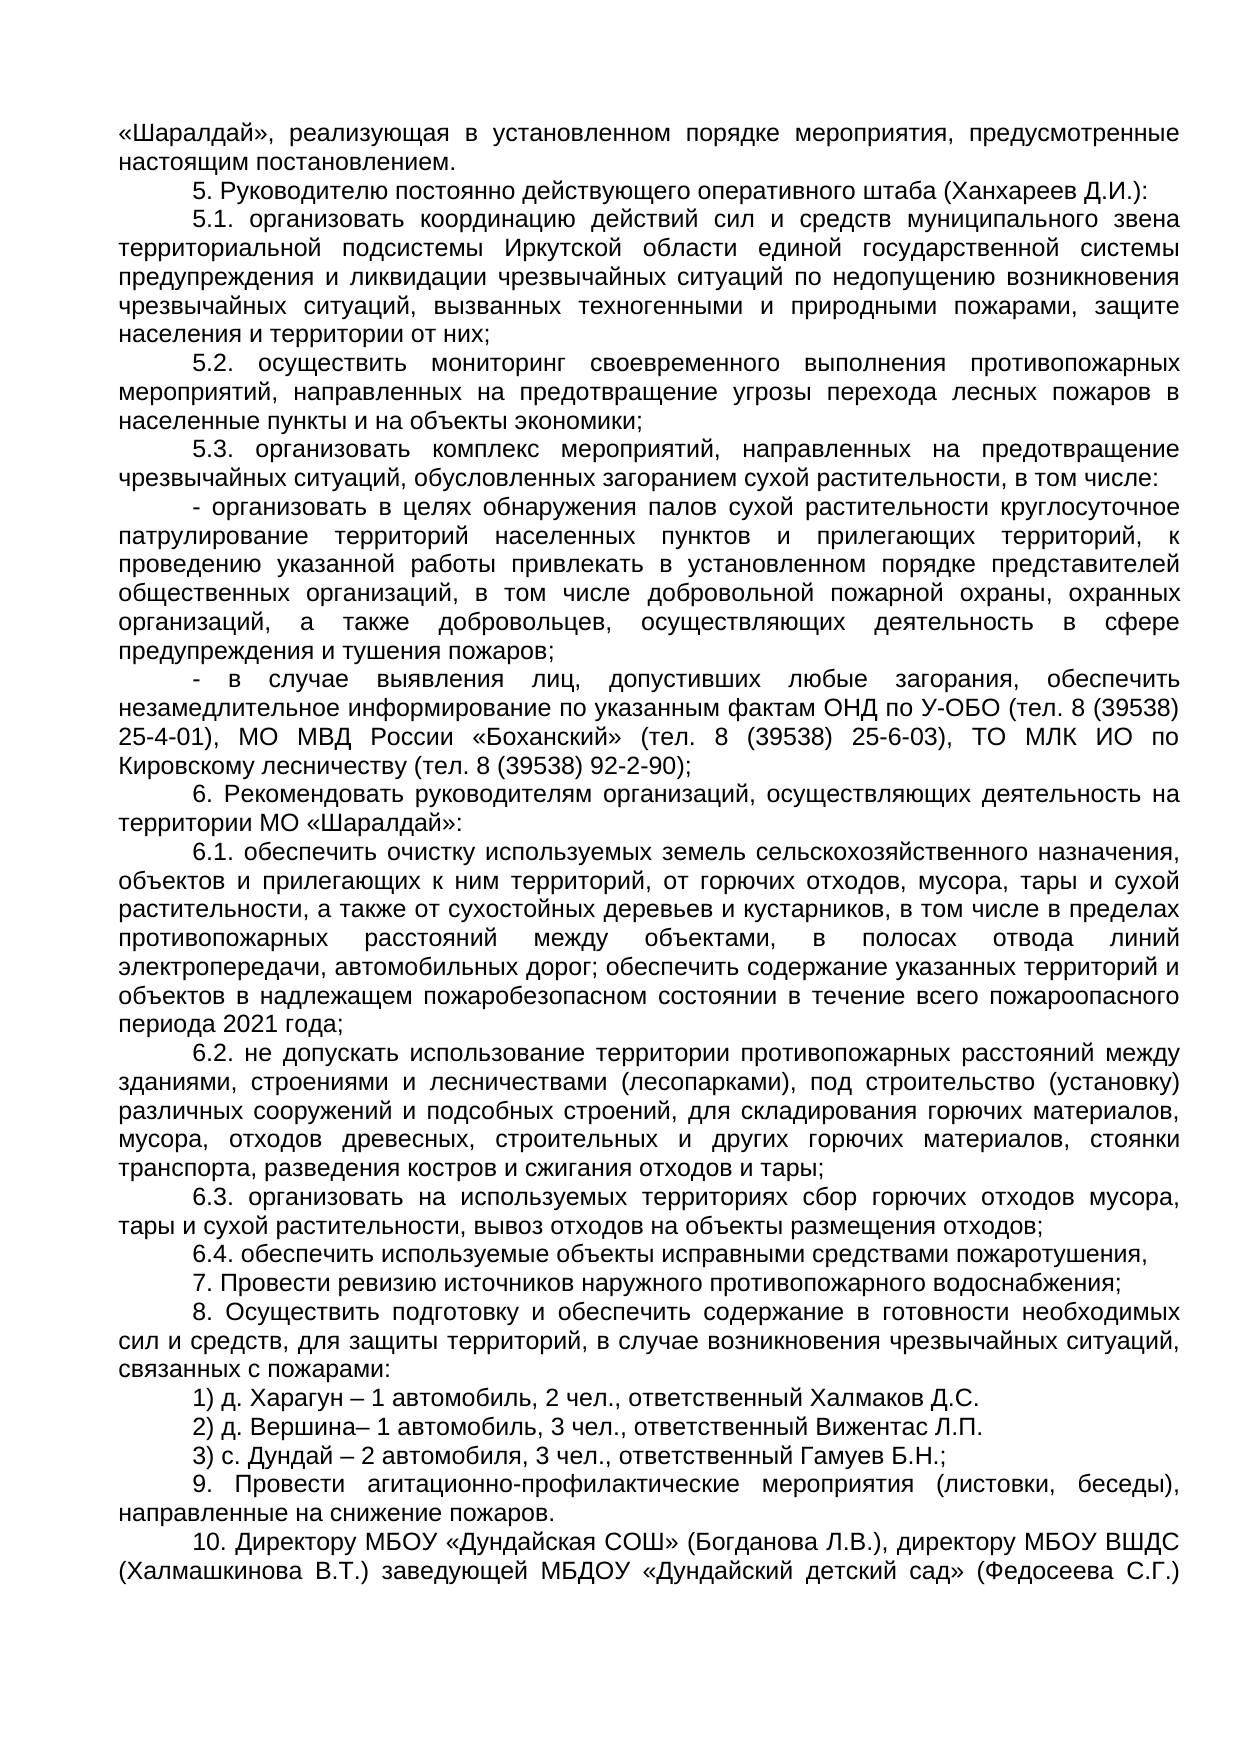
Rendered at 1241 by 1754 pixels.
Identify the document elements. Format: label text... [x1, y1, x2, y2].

text 5.2. осуществить мониторинг своевременного выполнения противопожарных мероприятий, направленных на предотвращение угрозы перехода лесных пожаров в населенные пункты и на объекты экономики; [118, 348, 1181, 434]
text 6.4. обеспечить используемые объекты исправными средствами пожаротушения, [118, 1239, 1181, 1268]
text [118, 1527, 1181, 1584]
text 6. Рекомендовать руководителям организаций, осуществляющих деятельность на территории МО «Шаралдай»: [118, 779, 1181, 837]
text 6.2. не допускать использование территории противопожарных расстояний между зданиями, строениями и лесничествами (лесопарками), под строительство (установку) различных сооружений и подсобных строений, для складирования горючих материалов, мусора, отходов древесных, строительных и других горючих материалов, стоянки транспорта, разведения костров и сжигания отходов и тары; [118, 1038, 1181, 1182]
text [118, 118, 1181, 176]
text - организовать в целях обнаружения палов сухой растительности круглосуточное патрулирование территорий населенных пунктов и прилегающих территорий, к проведению указанной работы привлекать в установленном порядке представителей общественных организаций, в том числе добровольной пожарной охраны, охранных организаций, а также добровольцев, осуществляющих деятельность в сфере предупреждения и тушения пожаров; [118, 492, 1181, 664]
text 6.1. обеспечить очистку используемых земель сельскохозяйственного назначения, объектов и прилегающих к ним территорий, от горючих отходов, мусора, тары и сухой растительности, а также от сухостойных деревьев и кустарников, в том числе в пределах противопожарных расстояний между объектами, в полосах отвода линий электропередачи, автомобильных дорог; обеспечить содержание указанных территорий и объектов в надлежащем пожаробезопасном состоянии в течение всего пожароопасного периода 2021 года; [118, 837, 1181, 1038]
text 5. Руководителю постоянно действующего оперативного штаба (Ханхареев Д.И.): [118, 176, 1181, 204]
text 6.3. организовать на используемых территориях сбор горючих отходов мусора, тары и сухой растительности, вывоз отходов на объекты размещения отходов; [118, 1182, 1181, 1239]
text 7. Провести ревизию источников наружного противопожарного водоснабжения; [118, 1268, 1181, 1297]
text 5.3. организовать комплекс мероприятий, направленных на предотвращение чрезвычайных ситуаций, обусловленных загоранием сухой растительности, в том числе: [118, 434, 1181, 492]
text - в случае выявления лиц, допустивших любые загорания, обеспечить незамедлительное информирование по указанным фактам ОНД по У-ОБО (тел. 8 (39538) 25-4-01), МО МВД России «Боханский» (тел. 8 (39538) 25-6-03), ТО МЛК ИО по Кировскому лесничеству (тел. 8 (39538) 92-2-90); [118, 664, 1181, 779]
text 5.1. организовать координацию действий сил и средств муниципального звена территориальной подсистемы Иркутской области единой государственной системы предупреждения и ликвидации чрезвычайных ситуаций по недопущению возникновения чрезвычайных ситуаций, вызванных техногенными и природными пожарами, защите населения и территории от них; [118, 204, 1181, 348]
text 8. Осуществить подготовку и обеспечить содержание в готовности необходимых сил и средств, для защиты территорий, в случае возникновения чрезвычайных ситуаций, связанных с пожарами: [118, 1297, 1181, 1383]
text 1) д. Харагун – 1 автомобиль, 2 чел., ответственный Халмаков Д.С. [118, 1383, 1181, 1412]
text 9. Провести агитационно-профилактические мероприятия (листовки, беседы), направленные на снижение пожаров. [118, 1469, 1181, 1527]
text 2) д. Вершина– 1 автомобиль, 3 чел., ответственный Вижентас Л.П. [118, 1412, 1181, 1441]
text 3) с. Дундай – 2 автомобиля, 3 чел., ответственный Гамуев Б.Н.; [118, 1441, 1181, 1469]
